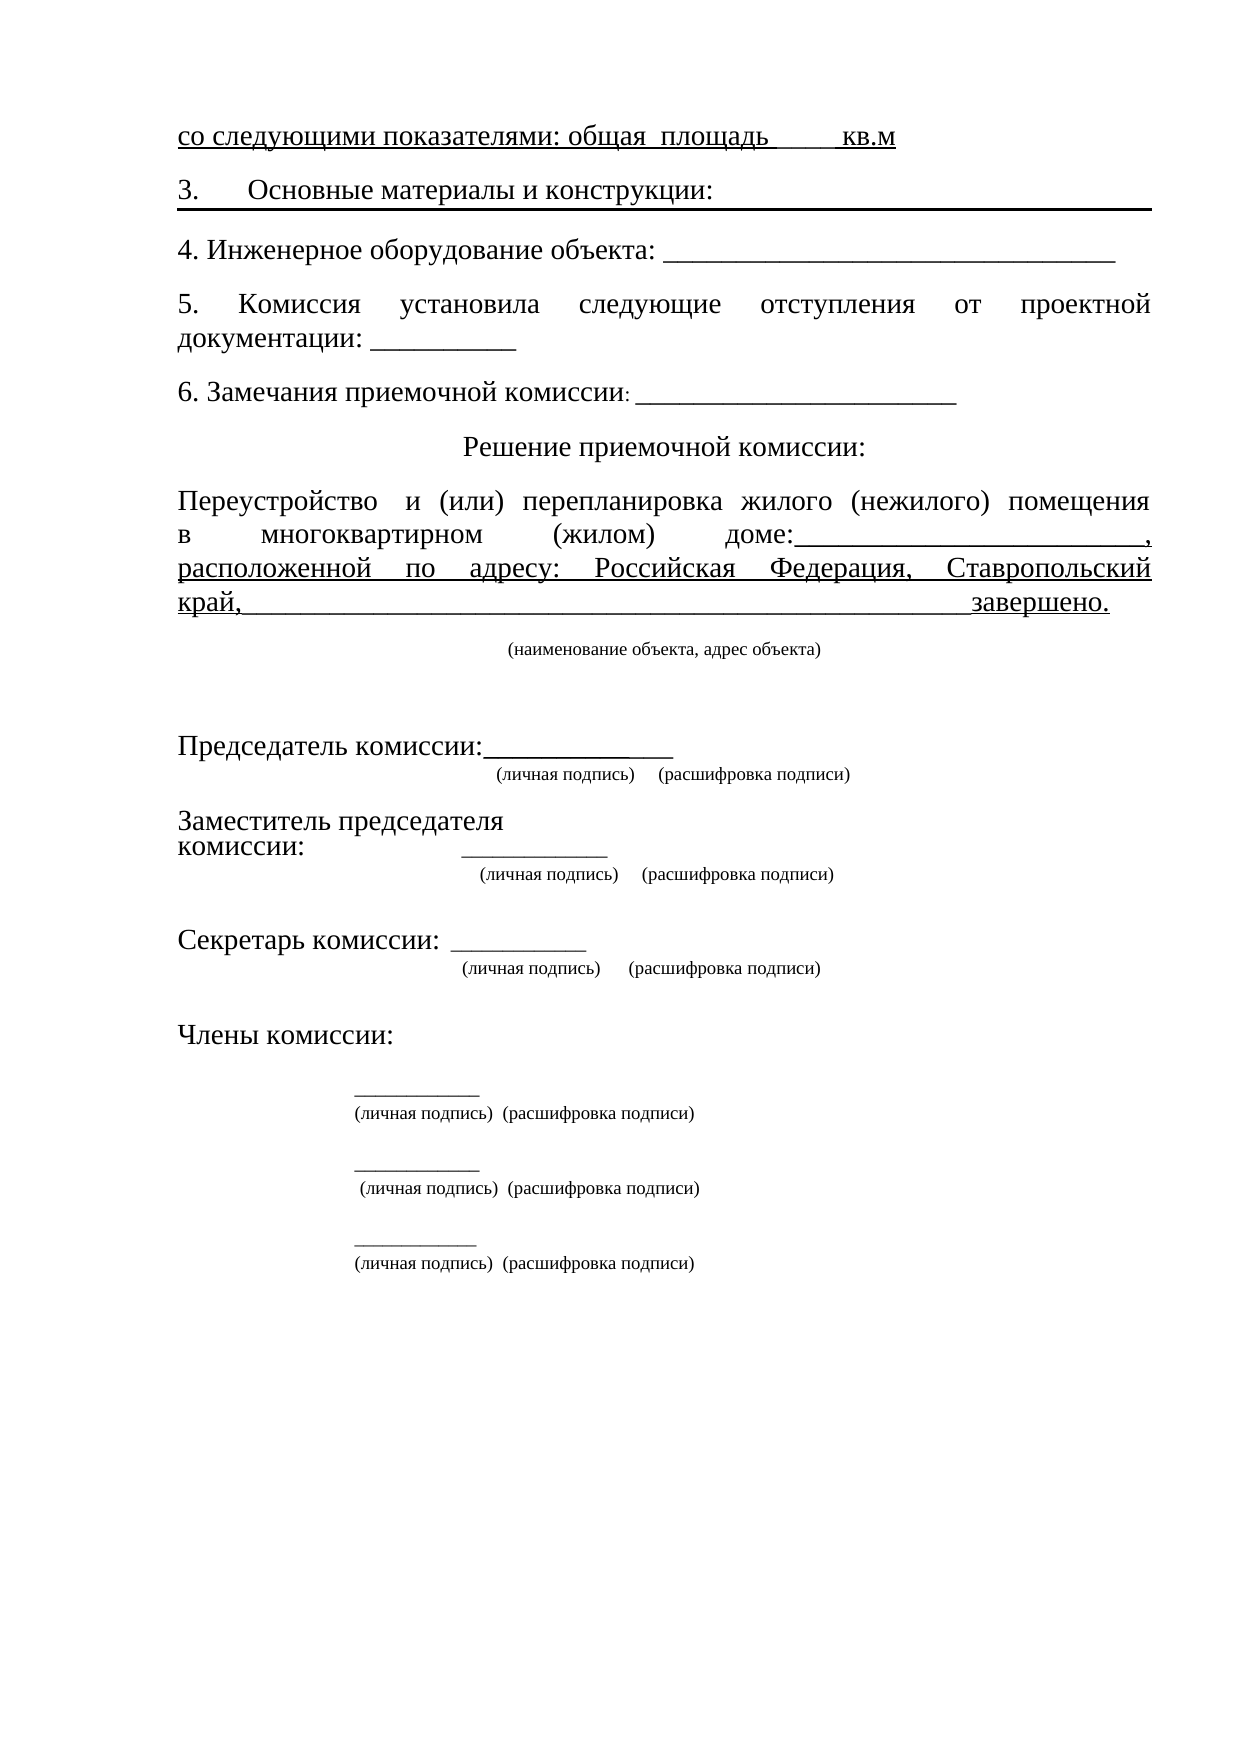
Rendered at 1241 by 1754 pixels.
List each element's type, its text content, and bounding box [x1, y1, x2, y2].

text (личная подпись) (расшифровка подписи) [177, 760, 1152, 785]
text 5. Комиссия установила следующие отступления от проектной документации: __________ [177, 286, 1152, 353]
text Секретарь комиссии: _____________ [177, 930, 1152, 955]
text (личная подпись) (расшифровка подписи) [177, 1175, 1152, 1200]
text со следующими показателями: общая площадь ____ кв.м [177, 118, 1152, 152]
text Переустройство и (или) перепланировка жилого (нежилого) помещения в многоквартирном (жилом) доме:________________________, расположенной по адресу: Российская Федерация, Ставропольский край,__________________________________________________завершено. [177, 483, 1152, 579]
text Переустройство и (или) перепланировка жилого (нежилого) помещения в многоквартирном (жилом) доме:________________________, расположенной по адресу: Российская Федерация, Ставропольский край,__________________________________________________завершено. [177, 580, 1152, 617]
list Основные материалы и конструкции: [177, 172, 1152, 208]
text Председатель комиссии:_____________ [177, 735, 1152, 760]
text _____________ [177, 1225, 1152, 1250]
text (личная подпись) (расшифровка подписи) [177, 1250, 1152, 1275]
text (личная подпись) (расшифровка подписи) [177, 955, 1152, 980]
text Решение приемочной комиссии: [177, 429, 1152, 462]
text Заместитель председателя [177, 810, 1152, 835]
text (наименование объекта, адрес объекта) [177, 638, 1152, 660]
text 6. Замечания приемочной комиссии: ______________________ [177, 374, 1152, 408]
text ____________ [177, 1075, 1152, 1100]
text ____________ [177, 1150, 1152, 1175]
text Члены комиссии: [177, 1025, 1152, 1050]
text комиссии: ______________ [177, 835, 1152, 860]
text 4. Инженерное оборудование объекта: _______________________________ [177, 232, 1152, 266]
text (личная подпись) (расшифровка подписи) [177, 860, 1152, 885]
text (личная подпись) (расшифровка подписи) [177, 1100, 1152, 1125]
